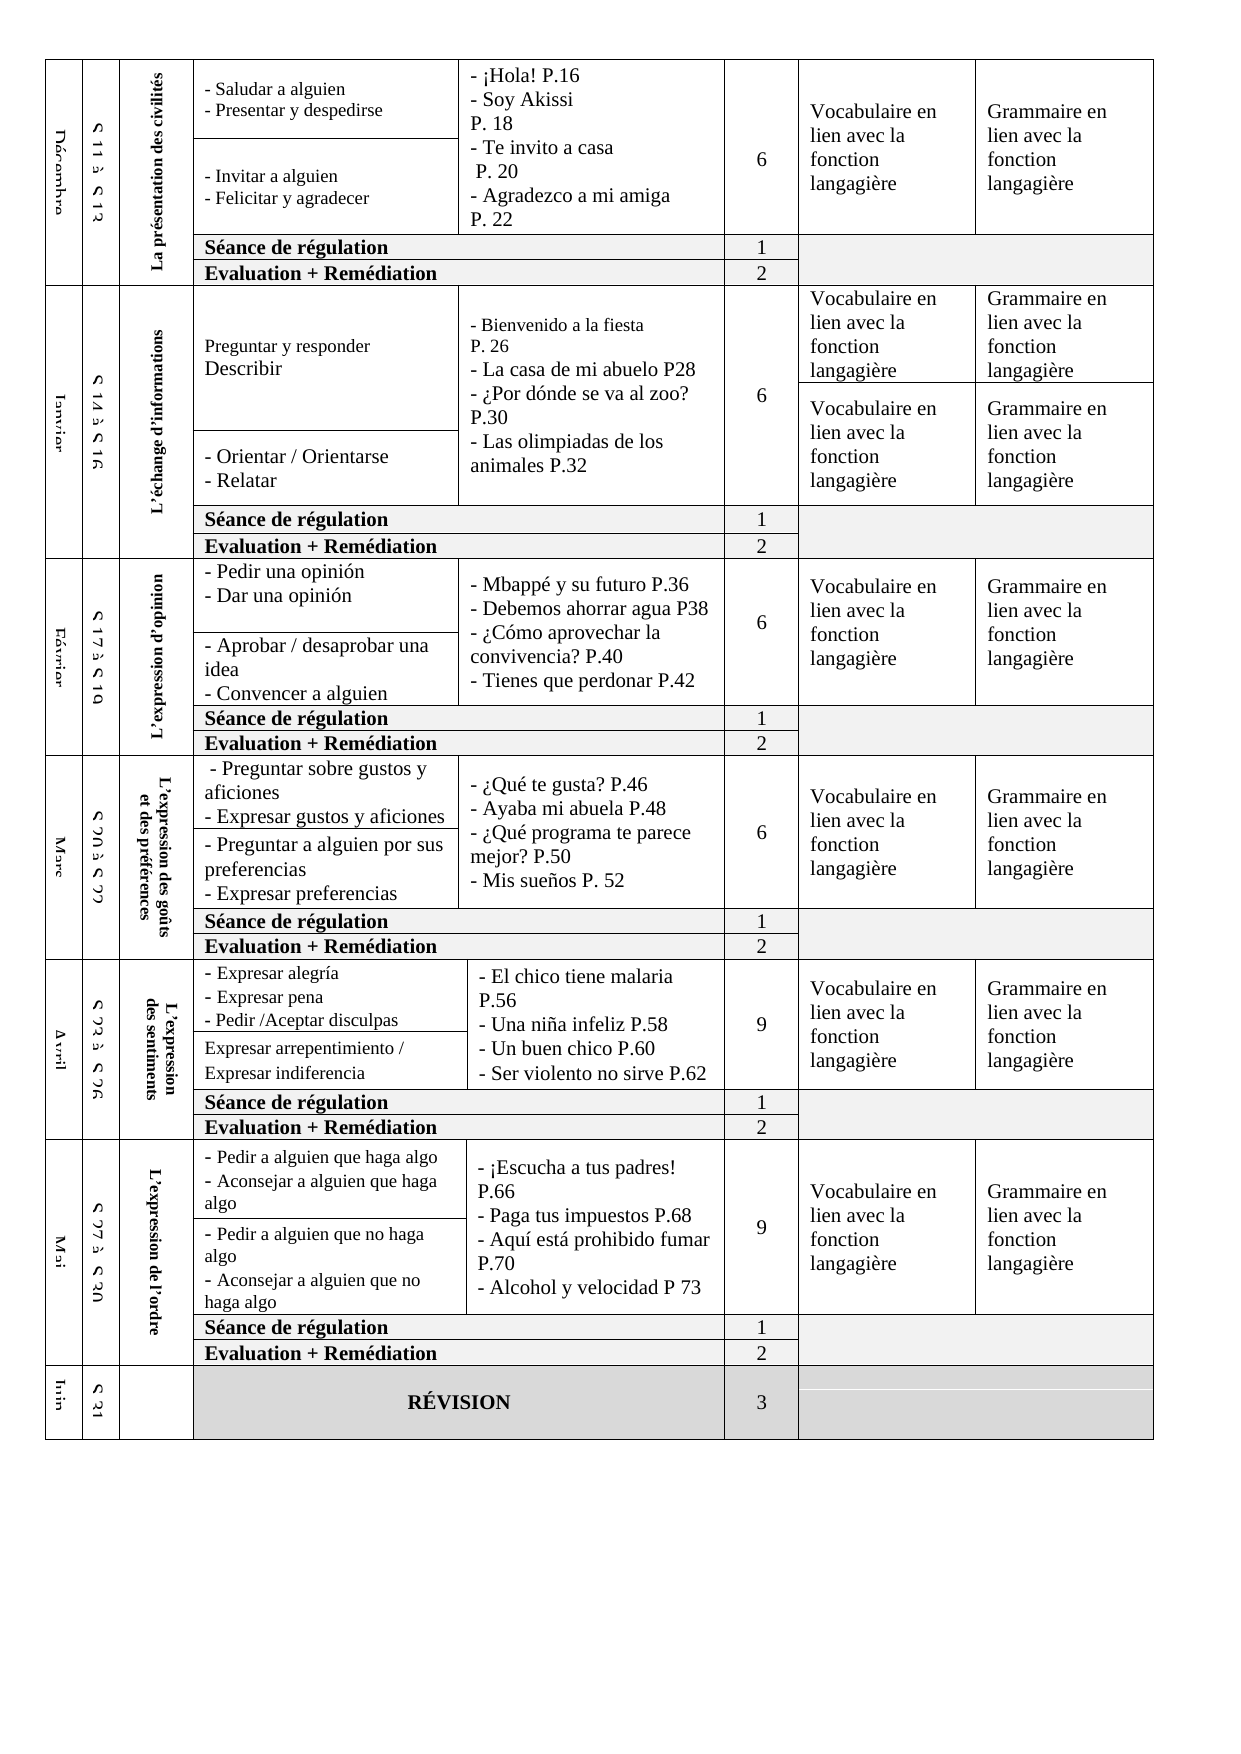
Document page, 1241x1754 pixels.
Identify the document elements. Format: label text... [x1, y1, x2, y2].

table_cell Evaluation + Remédiation [194, 1115, 724, 1139]
table_cell [799, 909, 1153, 959]
table_cell 1 [725, 909, 798, 933]
table_cell [799, 235, 1153, 284]
table_cell Grammaire en lien avec la fonction langagière [976, 286, 1153, 382]
table_cell Vocabulaire en lien avec la fonction langagière [799, 383, 975, 505]
table_cell Expresar arrepentimiento / Expresar indiferencia [194, 1032, 467, 1089]
table_cell S 27 à S 30 [83, 1140, 119, 1364]
table_cell - Pedir a alguien que no haga algo - Aconsejar a alguien que no haga algo [194, 1219, 466, 1314]
table_cell [120, 1366, 193, 1439]
table_cell 1 [725, 1315, 798, 1339]
table_cell [799, 1366, 1153, 1389]
table_cell 2 [725, 260, 798, 284]
table_cell 6 [725, 559, 798, 705]
table_cell - Bienvenido a la fiesta P. 26 - La casa de mi abuelo P28 - ¿Por dónde se va al zoo? P.30 - Las olimpiadas de los animales P.32 [459, 286, 724, 505]
table_cell Grammaire en lien avec la fonction langagière [976, 383, 1153, 505]
table_cell Séance de régulation [194, 909, 724, 933]
table_cell 2 [725, 731, 798, 755]
table_cell - Invitar a alguien - Felicitar y agradecer [194, 139, 458, 234]
table_cell 1 [725, 1090, 798, 1114]
table_cell [799, 706, 1153, 755]
table_cell [799, 1315, 1153, 1364]
table_cell 1 [725, 235, 798, 259]
table_cell Séance de régulation [194, 1090, 724, 1114]
table_cell Evaluation + Remédiation [194, 731, 724, 755]
table_header S 11 à S 13 [83, 60, 119, 284]
table_cell [799, 1090, 1153, 1139]
table_cell [799, 506, 1153, 558]
table_cell Séance de régulation [194, 235, 724, 259]
table_cell Mars [46, 756, 82, 959]
table_cell 6 [725, 756, 798, 908]
table_cell - Pedir una opinión - Dar una opinión [194, 559, 458, 632]
table_header - ¡Hola! P.16 - Soy Akissi P. 18 - Te invito a casa P. 20 - Agradezco a mi amiga P. 22 [459, 60, 724, 234]
table_cell 2 [725, 534, 798, 558]
table_cell 2 [725, 934, 798, 959]
table_cell 1 [725, 506, 798, 532]
table_cell 2 [725, 1115, 798, 1139]
table_cell Grammaire en lien avec la fonction langagière [976, 960, 1153, 1089]
table_cell Grammaire en lien avec la fonction langagière [976, 756, 1153, 908]
table_cell Evaluation + Remédiation [194, 534, 724, 558]
table_cell Evaluation + Remédiation [194, 934, 724, 959]
table_cell L’expression des sentiments [120, 960, 193, 1139]
table_cell Janvier [46, 286, 82, 558]
table_cell Séance de régulation [194, 706, 724, 730]
table_cell Février [46, 559, 82, 755]
table_cell Juin [46, 1366, 82, 1439]
table_cell L’expression de l’ordre [120, 1140, 193, 1364]
table_cell - ¿Qué te gusta? P.46 - Ayaba mi abuela P.48 - ¿Qué programa te parece mejor? P.50 - Mis sueños P. 52 [459, 756, 724, 908]
table_header - Saludar a alguien - Presentar y despedirse [194, 60, 458, 138]
table_cell - Orientar / Orientarse - Relatar [194, 431, 458, 505]
table_cell RÉVISION [194, 1366, 724, 1439]
table_header Grammaire en lien avec la fonction langagière [976, 60, 1153, 234]
table_cell Preguntar y responder Describir [194, 286, 458, 430]
table_cell S 14 à S 16 [83, 286, 119, 558]
table_cell - Aprobar / desaprobar una idea - Convencer a alguien [194, 633, 458, 705]
table_header 6 [725, 60, 798, 234]
table_cell L’expression des goûts et des préférences [120, 756, 193, 959]
table_cell Evaluation + Remédiation [194, 260, 724, 284]
table_cell Vocabulaire en lien avec la fonction langagière [799, 559, 975, 705]
table_cell Vocabulaire en lien avec la fonction langagière [799, 286, 975, 382]
table_cell L’échange d’informations [120, 286, 193, 558]
table_cell - Preguntar sobre gustos y aficiones - Expresar gustos y aficiones [194, 756, 458, 828]
table_cell Vocabulaire en lien avec la fonction langagière [799, 960, 975, 1089]
table_cell - ¡Escucha a tus padres! P.66 - Paga tus impuestos P.68 - Aquí está prohibido fumar P.70 - Alcohol y velocidad P 73 [467, 1140, 724, 1314]
table_cell 2 [725, 1340, 798, 1364]
table_cell - Mbappé y su futuro P.36 - Debemos ahorrar agua P38 - ¿Cómo aprovechar la convivencia? P.40 - Tienes que perdonar P.42 [459, 559, 724, 705]
table_header Décembre [46, 60, 82, 284]
table_header Vocabulaire en lien avec la fonction langagière [799, 60, 975, 234]
table_header La présentation des civilités [120, 60, 193, 284]
table_cell [799, 1390, 1153, 1439]
table_cell Grammaire en lien avec la fonction langagière [976, 559, 1153, 705]
table_cell Mai [46, 1140, 82, 1364]
table_cell 9 [725, 1140, 798, 1314]
table_cell - El chico tiene malaria P.56 - Una niña infeliz P.58 - Un buen chico P.60 - Ser violento no sirve P.62 [468, 960, 724, 1089]
table_cell - Expresar alegría - Expresar pena - Pedir /Aceptar disculpas [194, 960, 467, 1031]
table_cell S 20 à S 22 [83, 756, 119, 959]
table_cell - Pedir a alguien que haga algo - Aconsejar a alguien que haga algo [194, 1140, 466, 1218]
table_cell Avril [46, 960, 82, 1139]
table_cell S 23 à S 26 [83, 960, 119, 1139]
table_cell S 31 [83, 1366, 119, 1439]
table_cell Vocabulaire en lien avec la fonction langagière [799, 756, 975, 908]
table_cell 1 [725, 706, 798, 730]
table_cell - Preguntar a alguien por sus preferencias - Expresar preferencias [194, 829, 458, 908]
table_cell Vocabulaire en lien avec la fonction langagière [799, 1140, 975, 1314]
table_cell Séance de régulation [194, 1315, 724, 1339]
table_cell 9 [725, 960, 798, 1089]
table_cell Séance de régulation [194, 506, 724, 532]
table_cell Evaluation + Remédiation [194, 1340, 724, 1364]
table_cell 6 [725, 286, 798, 505]
table_cell L’expression d’opinion [120, 559, 193, 755]
table_cell S 17 à S 19 [83, 559, 119, 755]
table_cell 3 [725, 1366, 798, 1439]
table_cell Grammaire en lien avec la fonction langagière [976, 1140, 1153, 1314]
